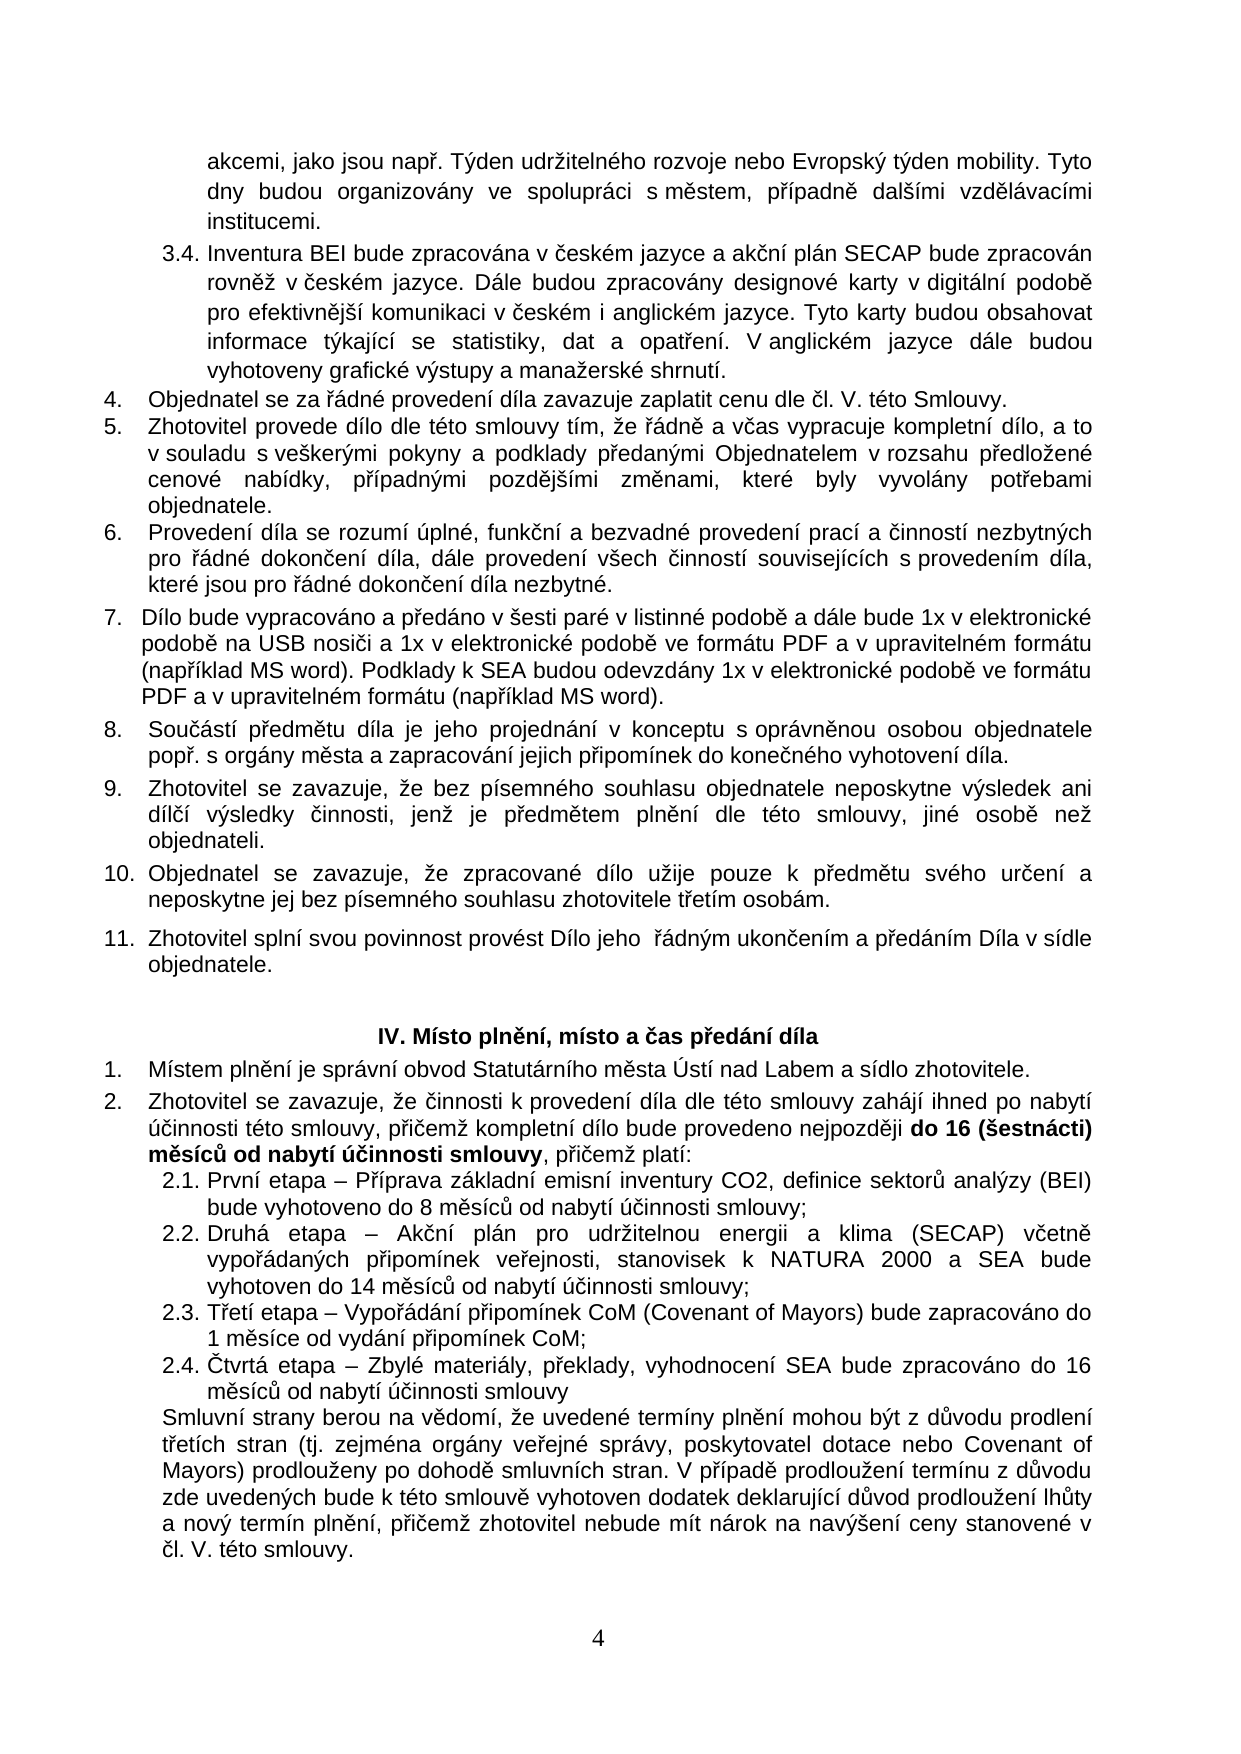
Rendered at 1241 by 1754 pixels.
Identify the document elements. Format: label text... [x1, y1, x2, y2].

list Dílo bude vypracováno a předáno v šesti paré v listinné podobě a dále bude 1x v elektronické podobě na USB nosiči a 1x v elektronické podobě ve formátu PDF a v upravitelném formátu (například MS word). Podklady k SEA budou odevzdány 1x v elektronické podobě ve formátu PDF a v upravitelném formátu (například MS word). [103, 604, 1093, 709]
list Zhotovitel splní svou povinnost provést Dílo jeho řádným ukončením a předáním Díla v sídle objednatele. [103, 925, 1093, 978]
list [162, 148, 1093, 234]
list Zhotovitel se zavazuje, že bez písemného souhlasu objednatele neposkytne výsledek ani dílčí výsledky činnosti, jenž je předmětem plnění dle této smlouvy, jiné osobě než objednateli. [103, 774, 1093, 854]
list Čtvrtá etapa – Zbylé materiály, překlady, vyhodnocení SEA bude zpracováno do 16 měsíců od nabytí účinnosti smlouvy [162, 1352, 1093, 1404]
text IV. Místo plnění, místo a čas předání díla [103, 1023, 1093, 1049]
text Smluvní strany berou na vědomí, že uvedené termíny plnění mohou být z důvodu prodlení třetích stran (tj. zejména orgány veřejné správy, poskytovatel dotace nebo Covenant of Mayors) prodlouženy po dohodě smluvních stran. V případě prodloužení termínu z důvodu zde uvedených bude k této smlouvě vyhotoven dodatek deklarující důvod prodloužení lhůty a nový termín plnění, přičemž zhotovitel nebude mít nárok na navýšení ceny stanovené v čl. V. této smlouvy. [162, 1404, 1093, 1562]
list Zhotovitel provede dílo dle této smlouvy tím, že řádně a včas vypracuje kompletní dílo, a to v souladu s veškerými pokyny a podklady předanými Objednatelem v rozsahu předložené cenové nabídky, případnými pozdějšími změnami, které byly vyvolány potřebami objednatele. [103, 413, 1093, 519]
list Inventura BEI bude zpracována v českém jazyce a akční plán SECAP bude zpracován rovněž v českém jazyce. Dále budou zpracovány designové karty v digitální podobě pro efektivnější komunikaci v českém i anglickém jazyce. Tyto karty budou obsahovat informace týkající se statistiky, dat a opatření. V anglickém jazyce dále budou vyhotoveny grafické výstupy a manažerské shrnutí. [162, 238, 1093, 384]
list Provedení díla se rozumí úplné, funkční a bezvadné provedení prací a činností nezbytných pro řádné dokončení díla, dále provedení všech činností souvisejících s provedením díla, které jsou pro řádné dokončení díla nezbytné. [103, 519, 1093, 598]
list Zhotovitel se zavazuje, že činnosti k provedení díla dle této smlouvy zahájí ihned po nabytí účinnosti této smlouvy, přičemž kompletní dílo bude provedeno nejpozději do 16 (šestnácti) měsíců od nabytí účinnosti smlouvy, přičemž platí: [103, 1088, 1093, 1167]
list Objednatel se za řádné provedení díla zavazuje zaplatit cenu dle čl. V. této Smlouvy. [103, 384, 1093, 413]
list Objednatel se zavazuje, že zpracované dílo užije pouze k předmětu svého určení a neposkytne jej bez písemného souhlasu zhotovitele třetím osobám. [103, 860, 1093, 913]
list Součástí předmětu díla je jeho projednání v konceptu s oprávněnou osobou objednatele popř. s orgány města a zapracování jejich připomínek do konečného vyhotovení díla. [103, 716, 1093, 768]
list Místem plnění je správní obvod Statutárního města Ústí nad Labem a sídlo zhotovitele. [103, 1056, 1093, 1082]
list Třetí etapa – Vypořádání připomínek CoM (Covenant of Mayors) bude zapracováno do 1 měsíce od vydání připomínek CoM; [162, 1299, 1093, 1352]
list První etapa – Příprava základní emisní inventury CO2, definice sektorů analýzy (BEI) bude vyhotoveno do 8 měsíců od nabytí účinnosti smlouvy; [162, 1167, 1093, 1220]
list Druhá etapa – Akční plán pro udržitelnou energii a klima (SECAP) včetně vypořádaných připomínek veřejnosti, stanovisek k NATURA 2000 a SEA bude vyhotoven do 14 měsíců od nabytí účinnosti smlouvy; [162, 1220, 1093, 1299]
